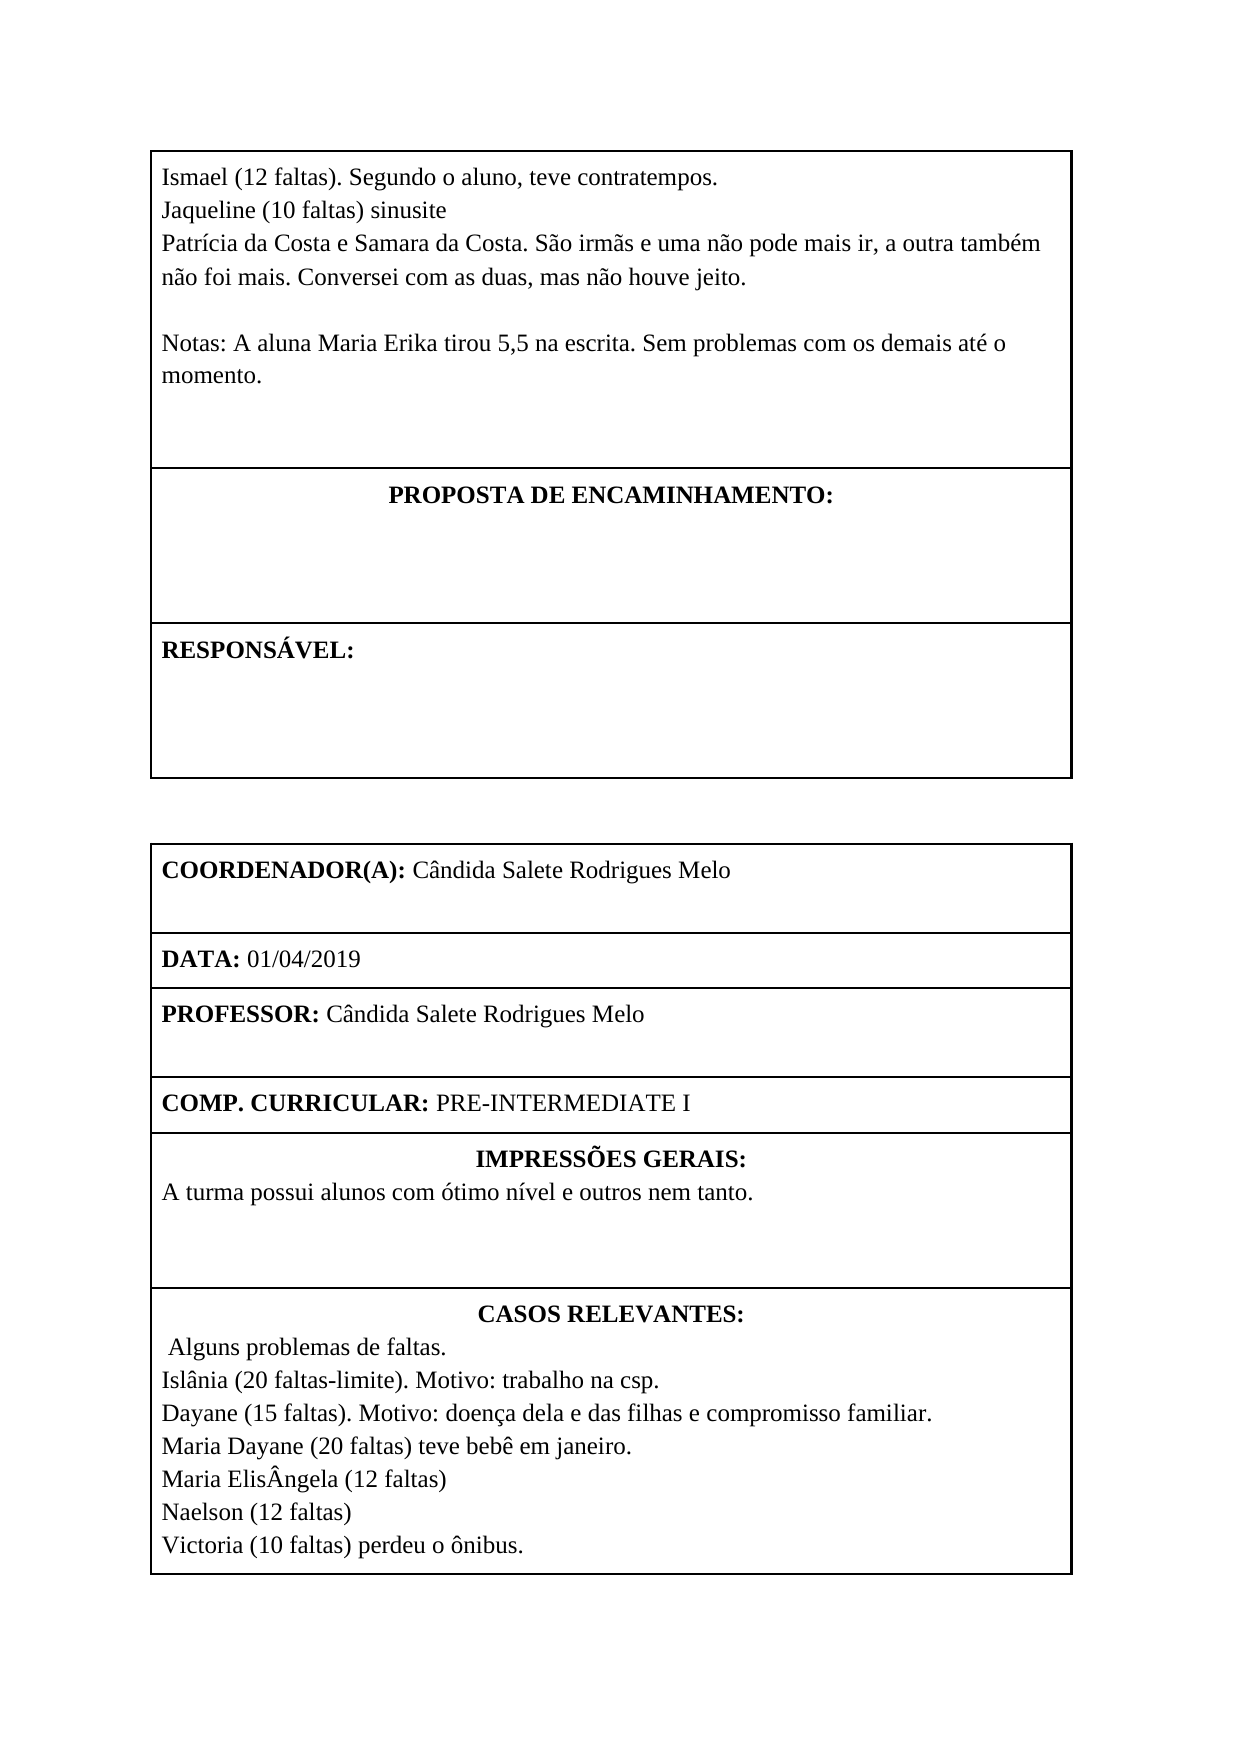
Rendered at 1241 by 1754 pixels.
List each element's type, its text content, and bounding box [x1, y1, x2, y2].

table_cell COMP. CURRICULAR: PRE-INTERMEDIATE I [152, 1078, 1070, 1132]
table_cell PROFESSOR: Cândida Salete Rodrigues Melo [152, 989, 1070, 1076]
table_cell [152, 152, 1070, 467]
table_cell PROPOSTA DE ENCAMINHAMENTO: [152, 469, 1070, 622]
table_cell IMPRESSÕES GERAIS: A turma possui alunos com ótimo nível e outros nem tanto. [152, 1134, 1070, 1287]
table_cell DATA: 01/04/2019 [152, 934, 1070, 987]
table_cell RESPONSÁVEL: [152, 624, 1070, 777]
table_header COORDENADOR(A): Cândida Salete Rodrigues Melo [152, 845, 1070, 932]
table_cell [152, 1289, 1070, 1573]
